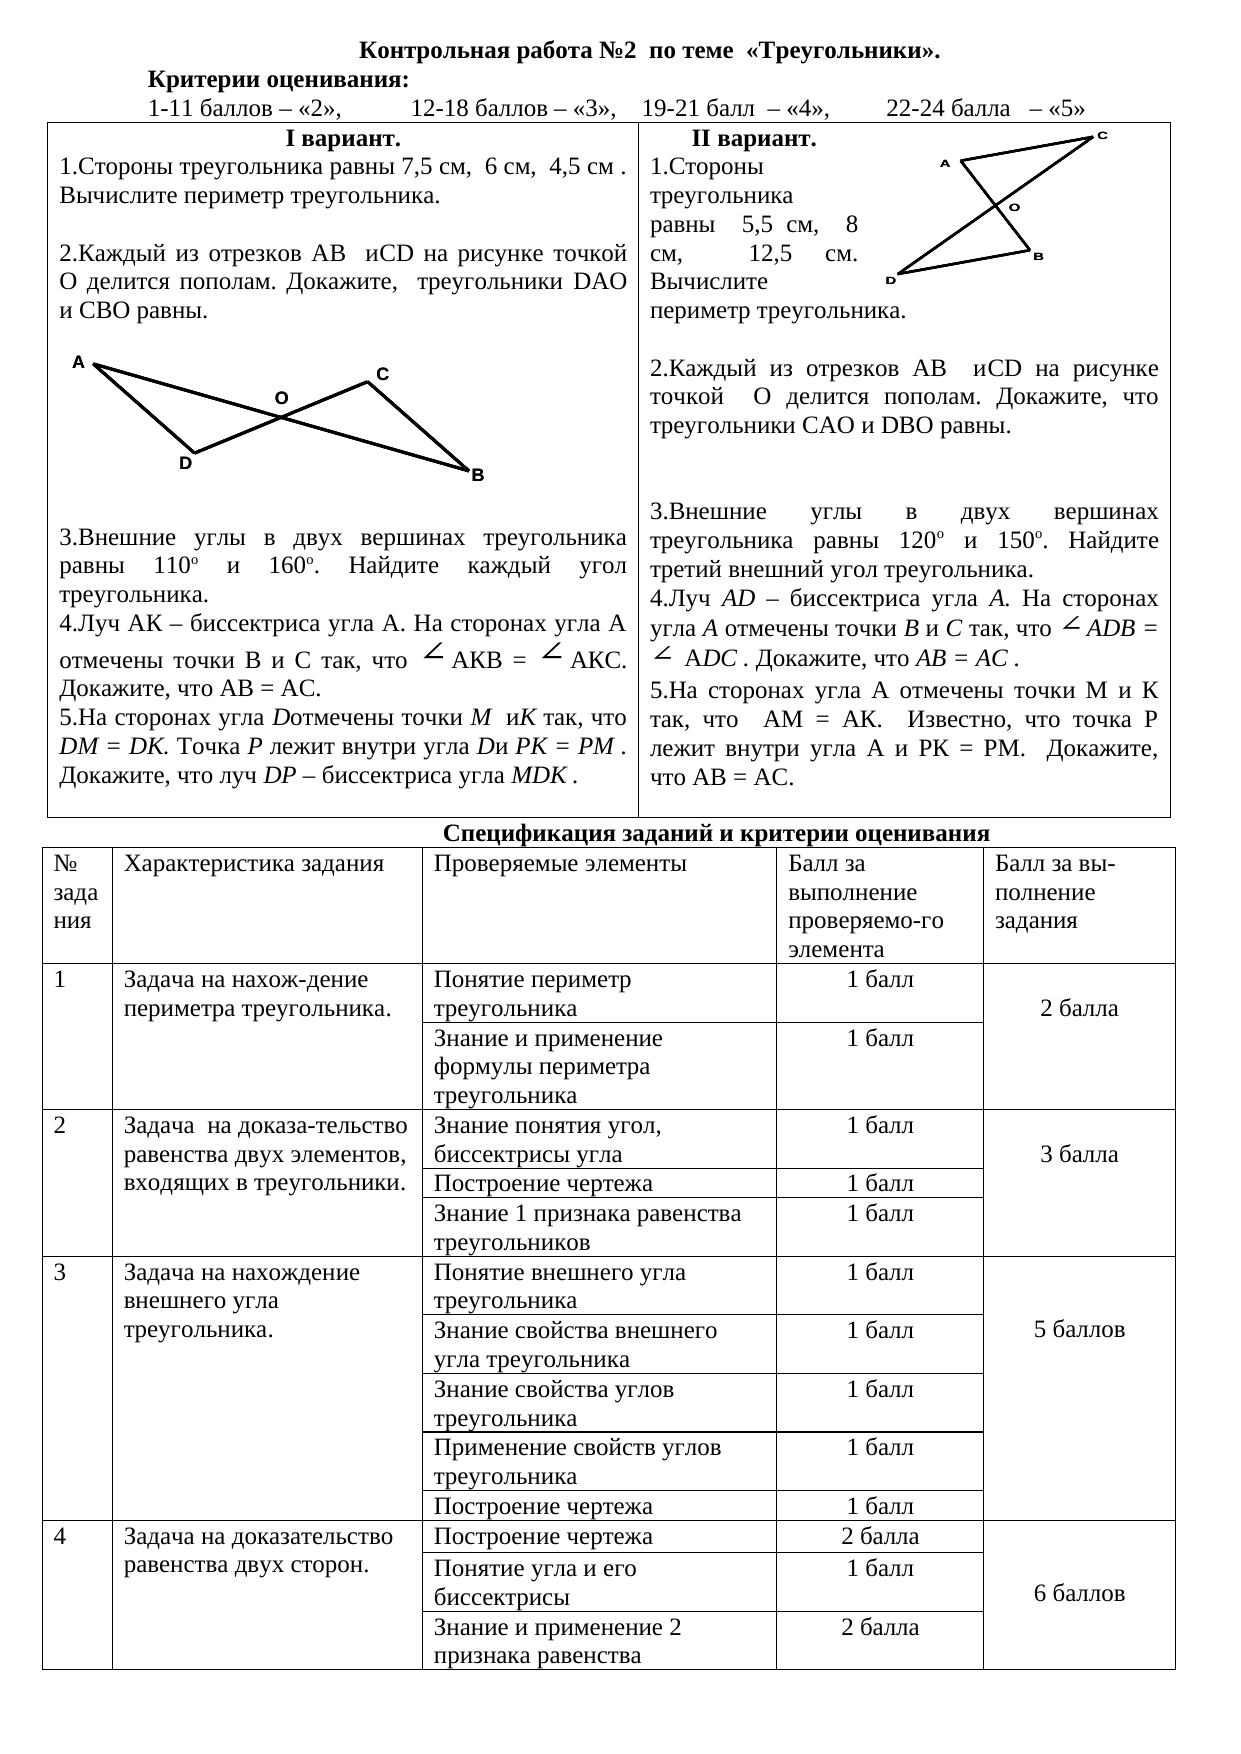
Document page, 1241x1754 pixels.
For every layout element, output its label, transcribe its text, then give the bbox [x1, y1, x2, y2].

table_header Балл за вы-полнение задания [984, 848, 1175, 963]
table_header Проверяемые элементы [423, 848, 776, 963]
table_cell 2 балла [984, 964, 1175, 1109]
table_cell 3 [43, 1257, 112, 1520]
text 1-11 баллов – «2», 12-18 баллов – «3», 19-21 балл – «4», 22-24 балла – «5» [148, 93, 1152, 122]
table_header II вариант. 1.Стороны треугольника равны 5,5 см, 8 см, 12,5 см. Вычислите периметр треугольника. 2.Каждый из отрезков АВ иCD на рисунке точкой О делится пополам. Докажите, что треугольники СAO и DBO равны. 3.Внешние углы в двух вершинах треугольника равны 120о и 150о. Найдите третий внешний угол треугольника. 4.Луч AD – биссектриса угла А. На сторонах угла А отмечены точки В и С так, что АDВ = АDС . Докажите, что АВ = АС . 5.На сторонах угла А отмечены точки М и К так, что АМ = АК. Известно, что точка Р лежит внутри угла А и РК = РМ. Докажите, что АВ = АС. [639, 123, 1170, 817]
table_cell Построение чертежа [423, 1491, 776, 1520]
table_cell Понятие угла и его биссектрисы [423, 1553, 776, 1611]
table_cell Построение чертежа [423, 1521, 776, 1552]
table_header Балл за выполнение проверяемо-го элемента [777, 848, 983, 963]
table_cell Задача на нахождение внешнего угла треугольника. [113, 1257, 422, 1520]
table_cell Построение чертежа [423, 1169, 776, 1197]
table_cell 4 [43, 1521, 112, 1669]
text Спецификация заданий и критерии оценивания [148, 818, 1152, 847]
table_cell Задача на доказа-тельство равенства двух элементов, входящих в треугольники. [113, 1110, 422, 1256]
table_header № задания [43, 848, 112, 963]
text Критерии оценивания: [148, 64, 1152, 93]
table_cell Знание 1 признака равенства треугольников [423, 1198, 776, 1256]
table_cell Применение свойств углов треугольника [423, 1433, 776, 1490]
table_cell Знание свойства углов треугольника [423, 1374, 776, 1431]
table_cell 1 балл [777, 1433, 983, 1490]
table_cell 2 балла [777, 1612, 983, 1669]
table_cell 1 балл [777, 964, 983, 1022]
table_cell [423, 1612, 776, 1669]
table_cell Знание и применение формулы периметра треугольника [423, 1023, 776, 1109]
table_cell 1 балл [777, 1491, 983, 1520]
table_cell 1 балл [777, 1315, 983, 1373]
table_cell 1 балл [777, 1553, 983, 1611]
table_cell Задача на нахож-дение периметра треугольника. [113, 964, 422, 1109]
table_cell 1 балл [777, 1169, 983, 1197]
table_cell Знание понятия угол, биссектрисы угла [423, 1110, 776, 1167]
table_cell 1 [43, 964, 112, 1109]
table_cell Понятие внешнего угла треугольника [423, 1257, 776, 1314]
table_cell 1 балл [777, 1110, 983, 1167]
table_cell 5 баллов [984, 1257, 1175, 1520]
table_header I вариант. 1.Стороны треугольника равны 7,5 см, 6 см, 4,5 см . Вычислите периметр треугольника. 2.Каждый из отрезков АВ иCD на рисунке точкой О делится пополам. Докажите, треугольники DAO и CBO равны. 3.Внешние углы в двух вершинах треугольника равны 110о и 160о. Найдите каждый угол треугольника. 4.Луч АК – биссектриса угла А. На сторонах угла А отмечены точки В и С так, что АКВ = АКС. Докажите, что АВ = АС. 5.На сторонах угла Dотмечены точки М иК так, что DМ = DК. Точка Р лежит внутри угла Dи РК = РМ . Докажите, что луч DР – биссектриса угла МDК . [48, 123, 638, 817]
table_cell 2 балла [777, 1521, 983, 1552]
table_cell 2 [43, 1110, 112, 1256]
table_cell 1 балл [777, 1198, 983, 1256]
table_header Характеристика задания [113, 848, 422, 963]
table_cell Задача на доказательство равенства двух сторон. [113, 1521, 422, 1669]
table_cell 6 баллов [984, 1521, 1175, 1669]
table_cell Понятие периметр треугольника [423, 964, 776, 1022]
table_cell 1 балл [777, 1257, 983, 1314]
table_cell 1 балл [777, 1023, 983, 1109]
table_cell 1 балл [777, 1374, 983, 1431]
text Контрольная работа №2 по теме «Треугольники». [148, 35, 1152, 64]
table_cell 3 балла [984, 1110, 1175, 1256]
table_cell Знание свойства внешнего угла треугольника [423, 1315, 776, 1373]
